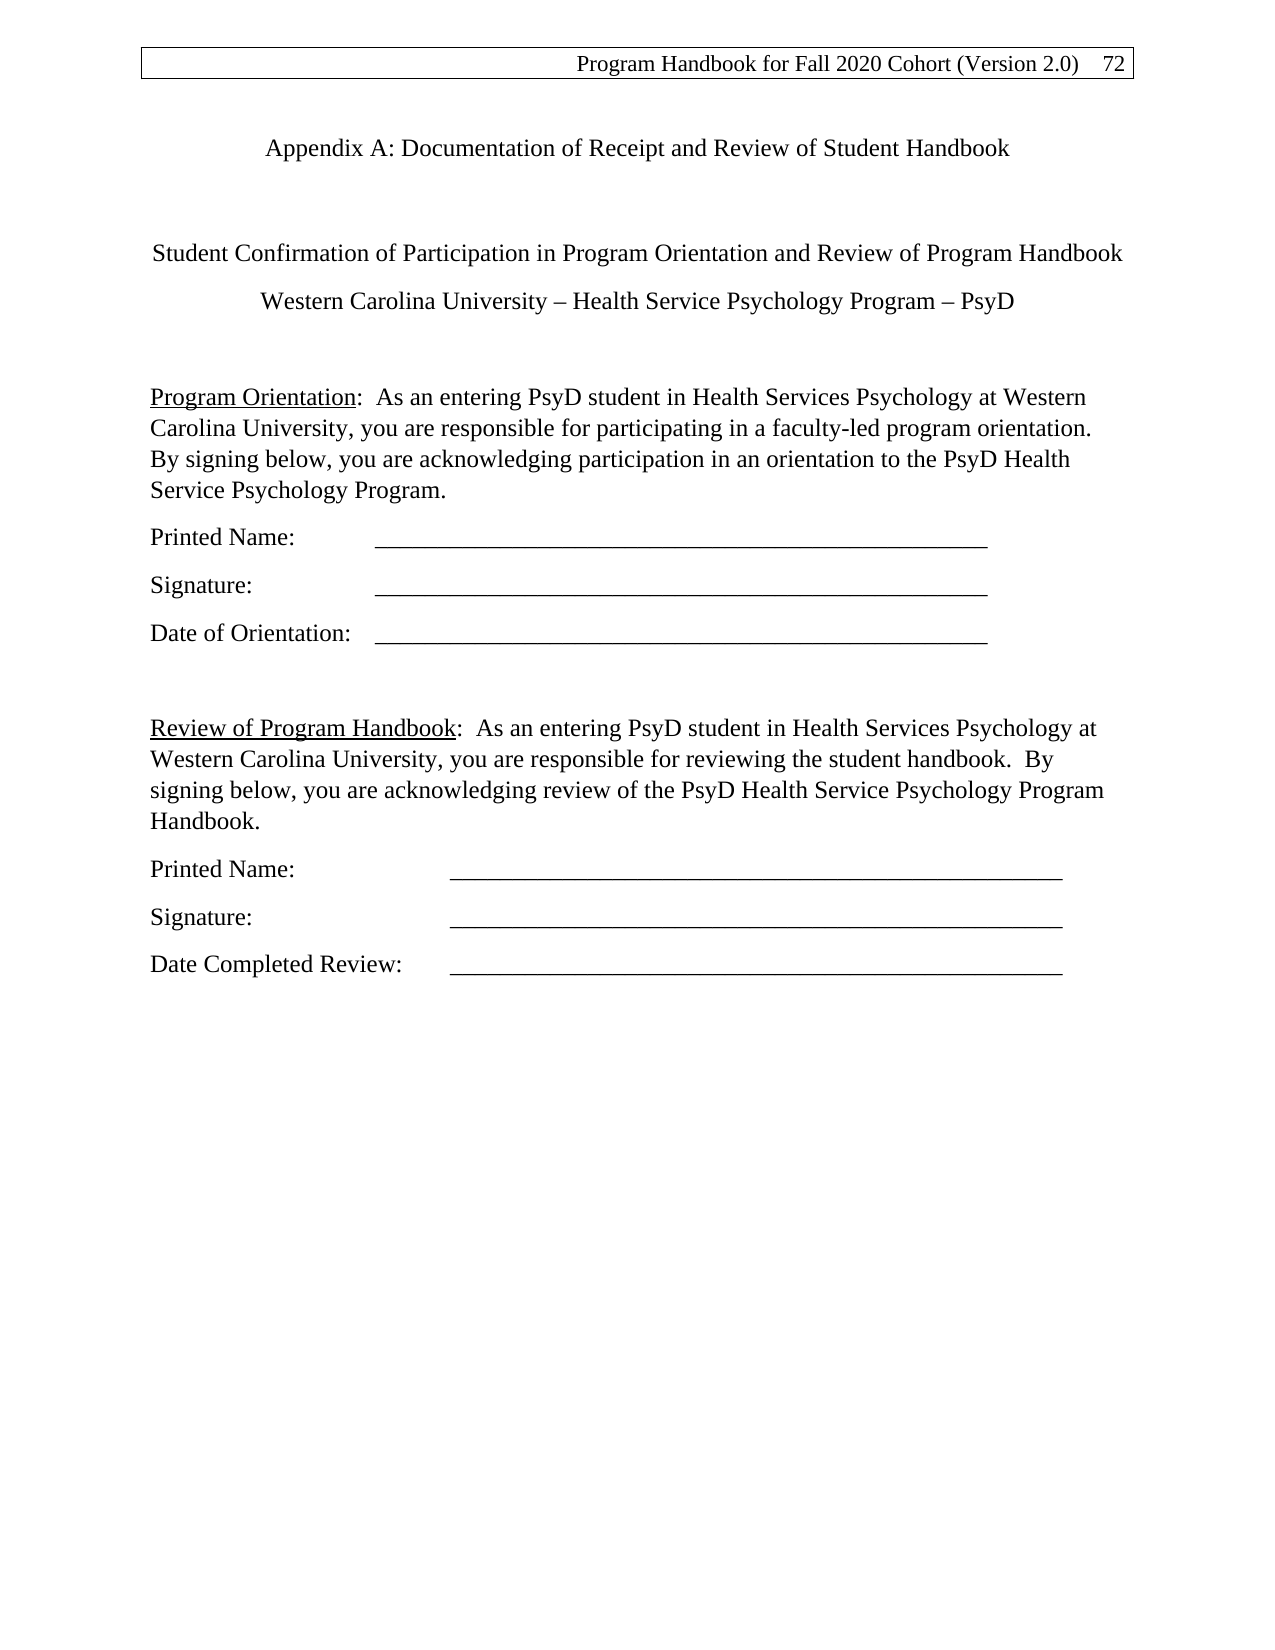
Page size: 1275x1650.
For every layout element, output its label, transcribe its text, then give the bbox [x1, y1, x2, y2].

text Program Orientation: As an entering PsyD student in Health Services Psychology at Western Carolina University, you are responsible for participating in a faculty-led program orientation. By signing below, you are acknowledging participation in an orientation to the PsyD Health Service Psychology Program. [150, 382, 1125, 503]
text Review of Program Handbook: As an entering PsyD student in Health Services Psychology at Western Carolina University, you are responsible for reviewing the student handbook. By signing below, you are acknowledging review of the PsyD Health Service Psychology Program Handbook. [150, 713, 1125, 835]
text Student Confirmation of Participation in Program Orientation and Review of Program Handbook [150, 238, 1125, 267]
text Date of Orientation: _________________________________________________ [150, 618, 1125, 647]
text Signature: _________________________________________________ [150, 570, 1125, 599]
text Printed Name: _________________________________________________ [150, 854, 1125, 883]
text Appendix A: Documentation of Receipt and Review of Student Handbook [150, 133, 1125, 162]
text Date Completed Review: _________________________________________________ [150, 949, 1125, 978]
text Printed Name: _________________________________________________ [150, 522, 1125, 551]
text Signature: _________________________________________________ [150, 902, 1125, 931]
text Western Carolina University – Health Service Psychology Program – PsyD [150, 286, 1125, 315]
